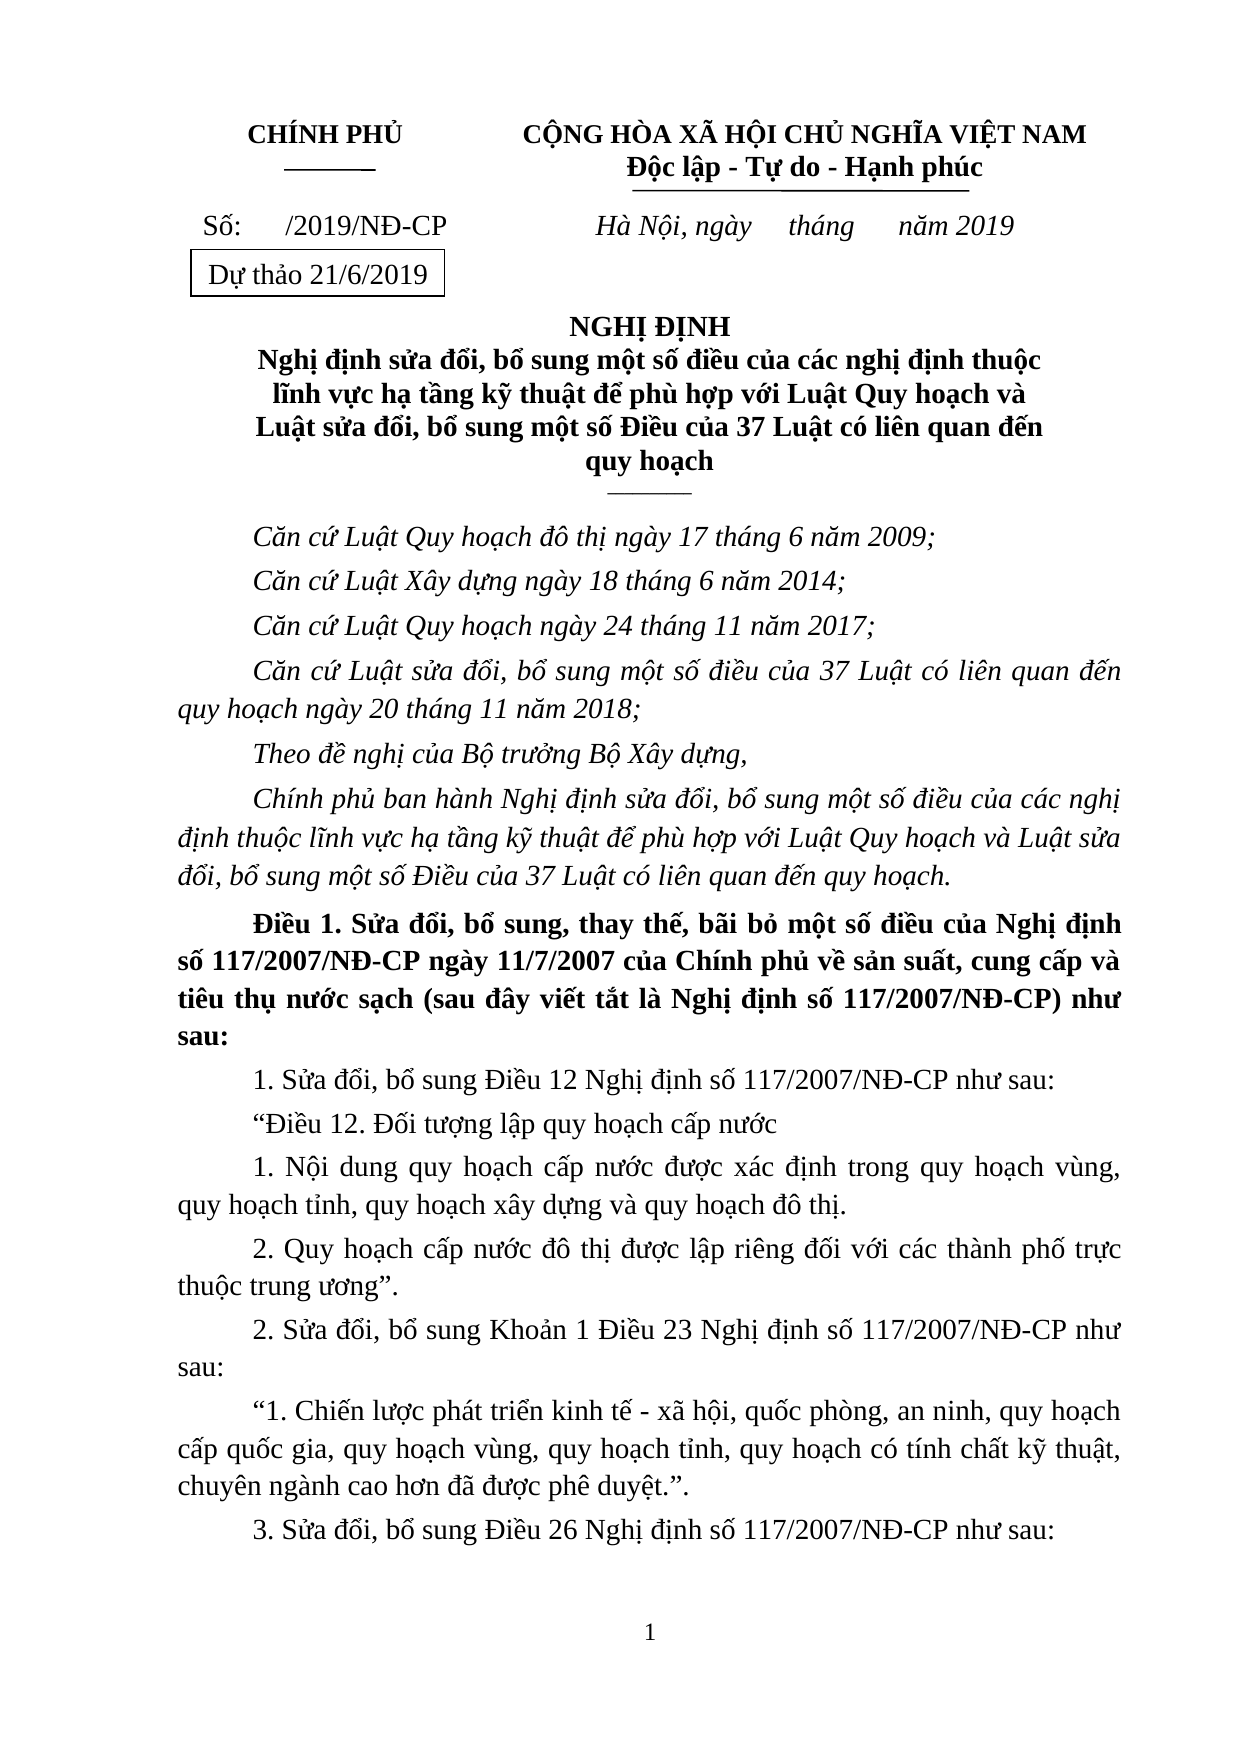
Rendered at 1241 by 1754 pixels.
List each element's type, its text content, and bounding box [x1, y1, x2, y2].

text 1. Sửa đổi, bổ sung Điều 12 Nghị định số 117/2007/NĐ-CP như sau: [177, 1059, 1122, 1097]
text Căn cứ Luật Quy hoạch ngày 24 tháng 11 năm 2017; [177, 608, 1122, 642]
text __________ [177, 477, 1122, 510]
text Nghị định sửa đổi, bổ sung một số điều của các nghị định thuộc lĩnh vực hạ tầng kỹ thuật để phù hợp với Luật Quy hoạch và Luật sửa đổi, bổ sung một số Điều của 37 Luật có liên quan đến quy hoạch [251, 342, 1048, 477]
text NGHỊ ĐỊNH [177, 309, 1122, 342]
text Căn cứ Luật Quy hoạch đô thị ngày 17 tháng 6 năm 2009; [177, 519, 1122, 552]
text Chính phủ ban hành Nghị định sửa đổi, bổ sung một số điều của các nghị định thuộc lĩnh vực hạ tầng kỹ thuật để phù hợp với Luật Quy hoạch và Luật sửa đổi, bổ sung một số Điều của 37 Luật có liên quan đến quy hoạch. [177, 781, 1122, 892]
text “Điều 12. Đối tượng lập quy hoạch cấp nước [177, 1103, 1122, 1141]
table_cell Hà Nội, ngày tháng năm 2019 [487, 208, 1122, 242]
text Theo đề nghị của Bộ trưởng Bộ Xây dựng, [177, 736, 1122, 770]
text “1. Chiến lược phát triển kinh tế - xã hội, quốc phòng, an ninh, quy hoạch cấp quốc gia, quy hoạch vùng, quy hoạch tỉnh, quy hoạch có tính chất kỹ thuật, chuyên ngành cao hơn đã được phê duyệt.”. [177, 1391, 1122, 1503]
text 1. Nội dung quy hoạch cấp nước được xác định trong quy hoạch vùng, quy hoạch tỉnh, quy hoạch xây dựng và quy hoạch đô thị. [177, 1147, 1122, 1222]
text Căn cứ Luật Xây dựng ngày 18 tháng 6 năm 2014; [177, 563, 1122, 597]
text 2. Sửa đổi, bổ sung Khoản 1 Điều 23 Nghị định số 117/2007/NĐ-CP như sau: [177, 1309, 1122, 1384]
table_header CHÍNH PHỦ [163, 118, 487, 208]
text Điều 1. Sửa đổi, bổ sung, thay thế, bãi bỏ một số điều của Nghị định số 117/2007/NĐ-CP ngày 11/7/2007 của Chính phủ về sản suất, cung cấp và tiêu thụ nước sạch (sau đây viết tắt là Nghị định số 117/2007/NĐ-CP) như sau: [177, 903, 1122, 1053]
table_cell Số: /2019/NĐ-CP [163, 208, 487, 242]
table_header CỘNG HÒA XÃ HỘI CHỦ NGHĨA VIỆT NAM Độc lập - Tự do - Hạnh phúc [487, 118, 1122, 208]
text Căn cứ Luật sửa đổi, bổ sung một số điều của 37 Luật có liên quan đến quy hoạch ngày 20 tháng 11 năm 2018; [177, 653, 1122, 725]
text 2. Quy hoạch cấp nước đô thị được lập riêng đối với các thành phố trực thuộc trung ương”. [177, 1228, 1122, 1303]
text 3. Sửa đổi, bổ sung Điều 26 Nghị định số 117/2007/NĐ-CP như sau: [177, 1509, 1122, 1547]
